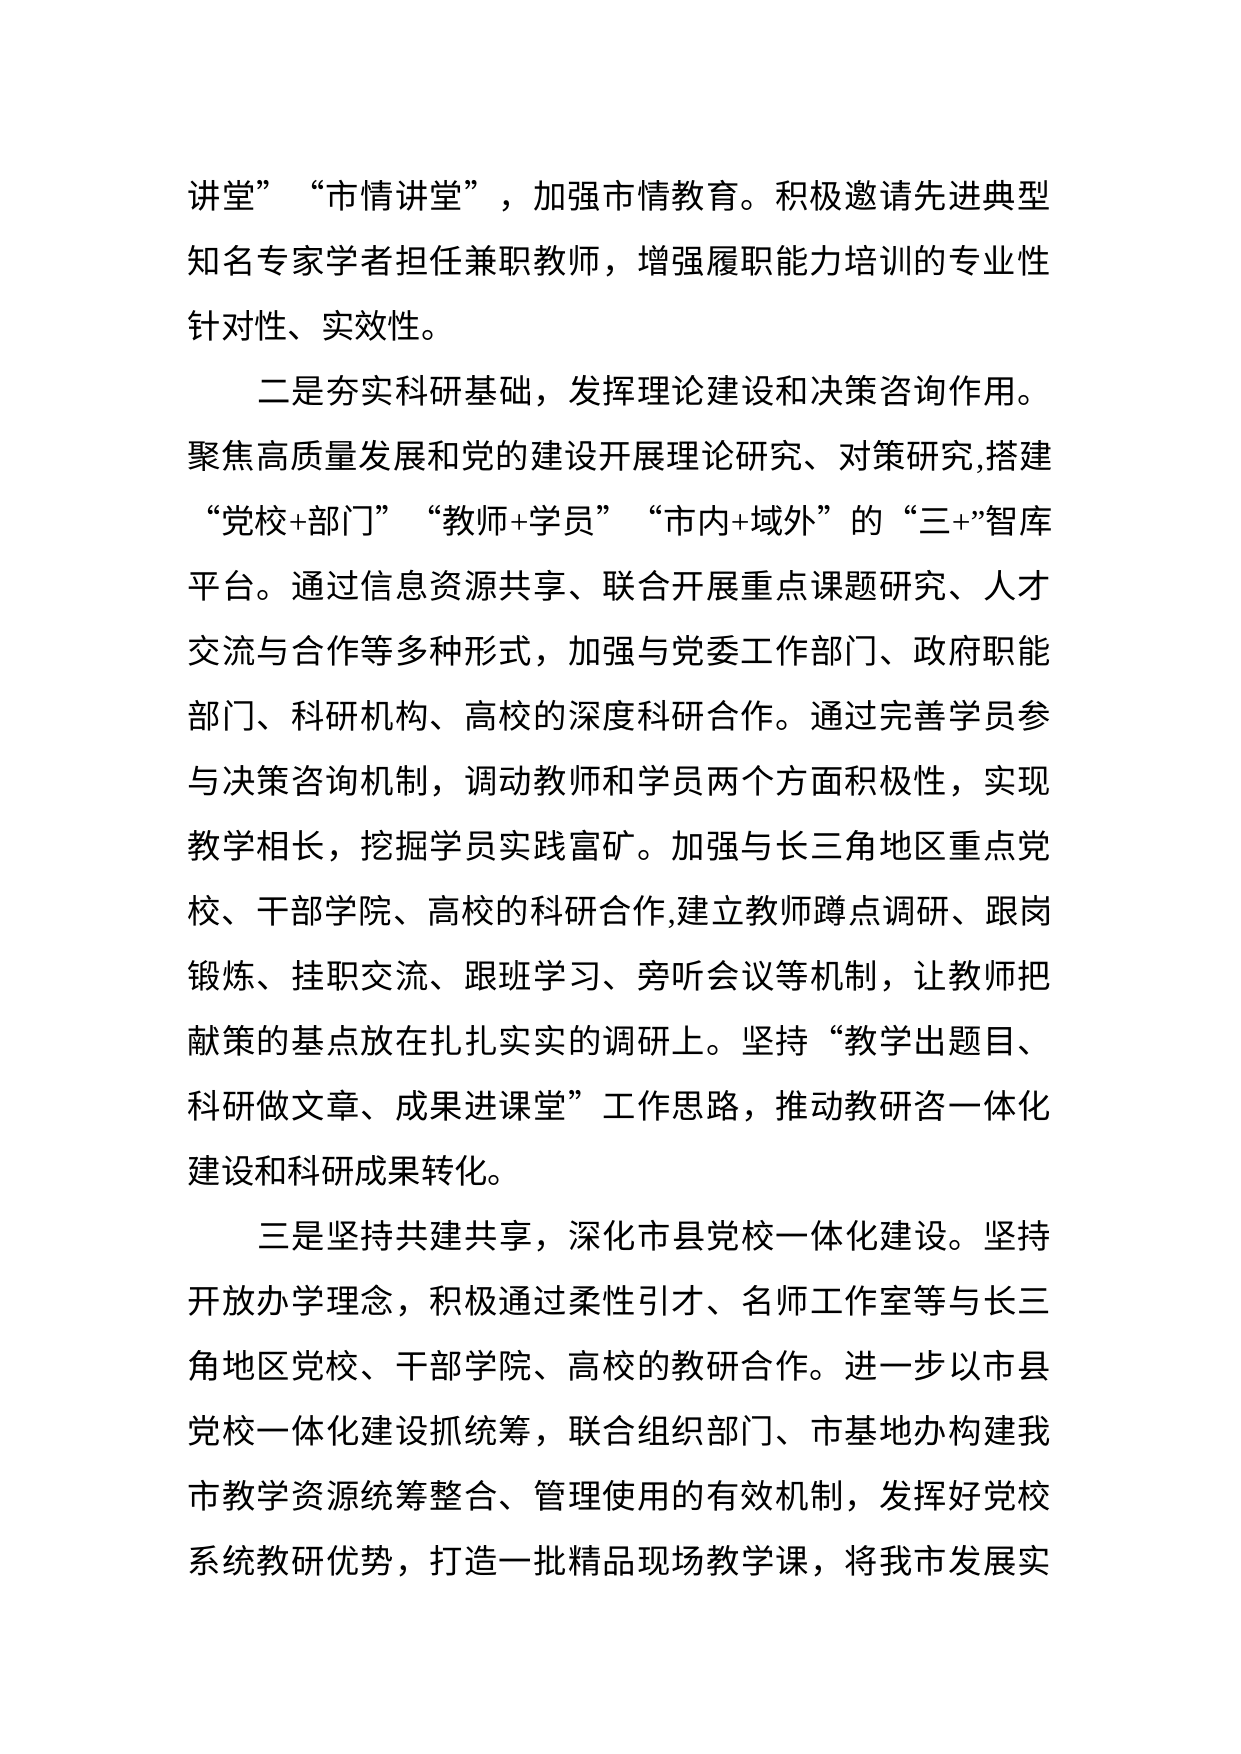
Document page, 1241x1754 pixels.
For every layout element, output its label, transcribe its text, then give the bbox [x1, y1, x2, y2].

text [187, 1202, 1053, 1592]
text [187, 162, 1053, 357]
text 二是夯实科研基础，发挥理论建设和决策咨询作用。聚焦高质量发展和党的建设开展理论研究、对策研究,搭建“党校+部门”“教师+学员”“市内+域外”的“三+”智库平台。通过信息资源共享、联合开展重点课题研究、人才交流与合作等多种形式，加强与党委工作部门、政府职能部门、科研机构、高校的深度科研合作。通过完善学员参与决策咨询机制，调动教师和学员两个方面积极性，实现教学相长，挖掘学员实践富矿。加强与长三角地区重点党校、干部学院、高校的科研合作,建立教师蹲点调研、跟岗锻炼、挂职交流、跟班学习、旁听会议等机制，让教师把献策的基点放在扎扎实实的调研上。坚持“教学出题目、科研做文章、成果进课堂”工作思路，推动教研咨一体化建设和科研成果转化。 [187, 357, 1053, 1202]
